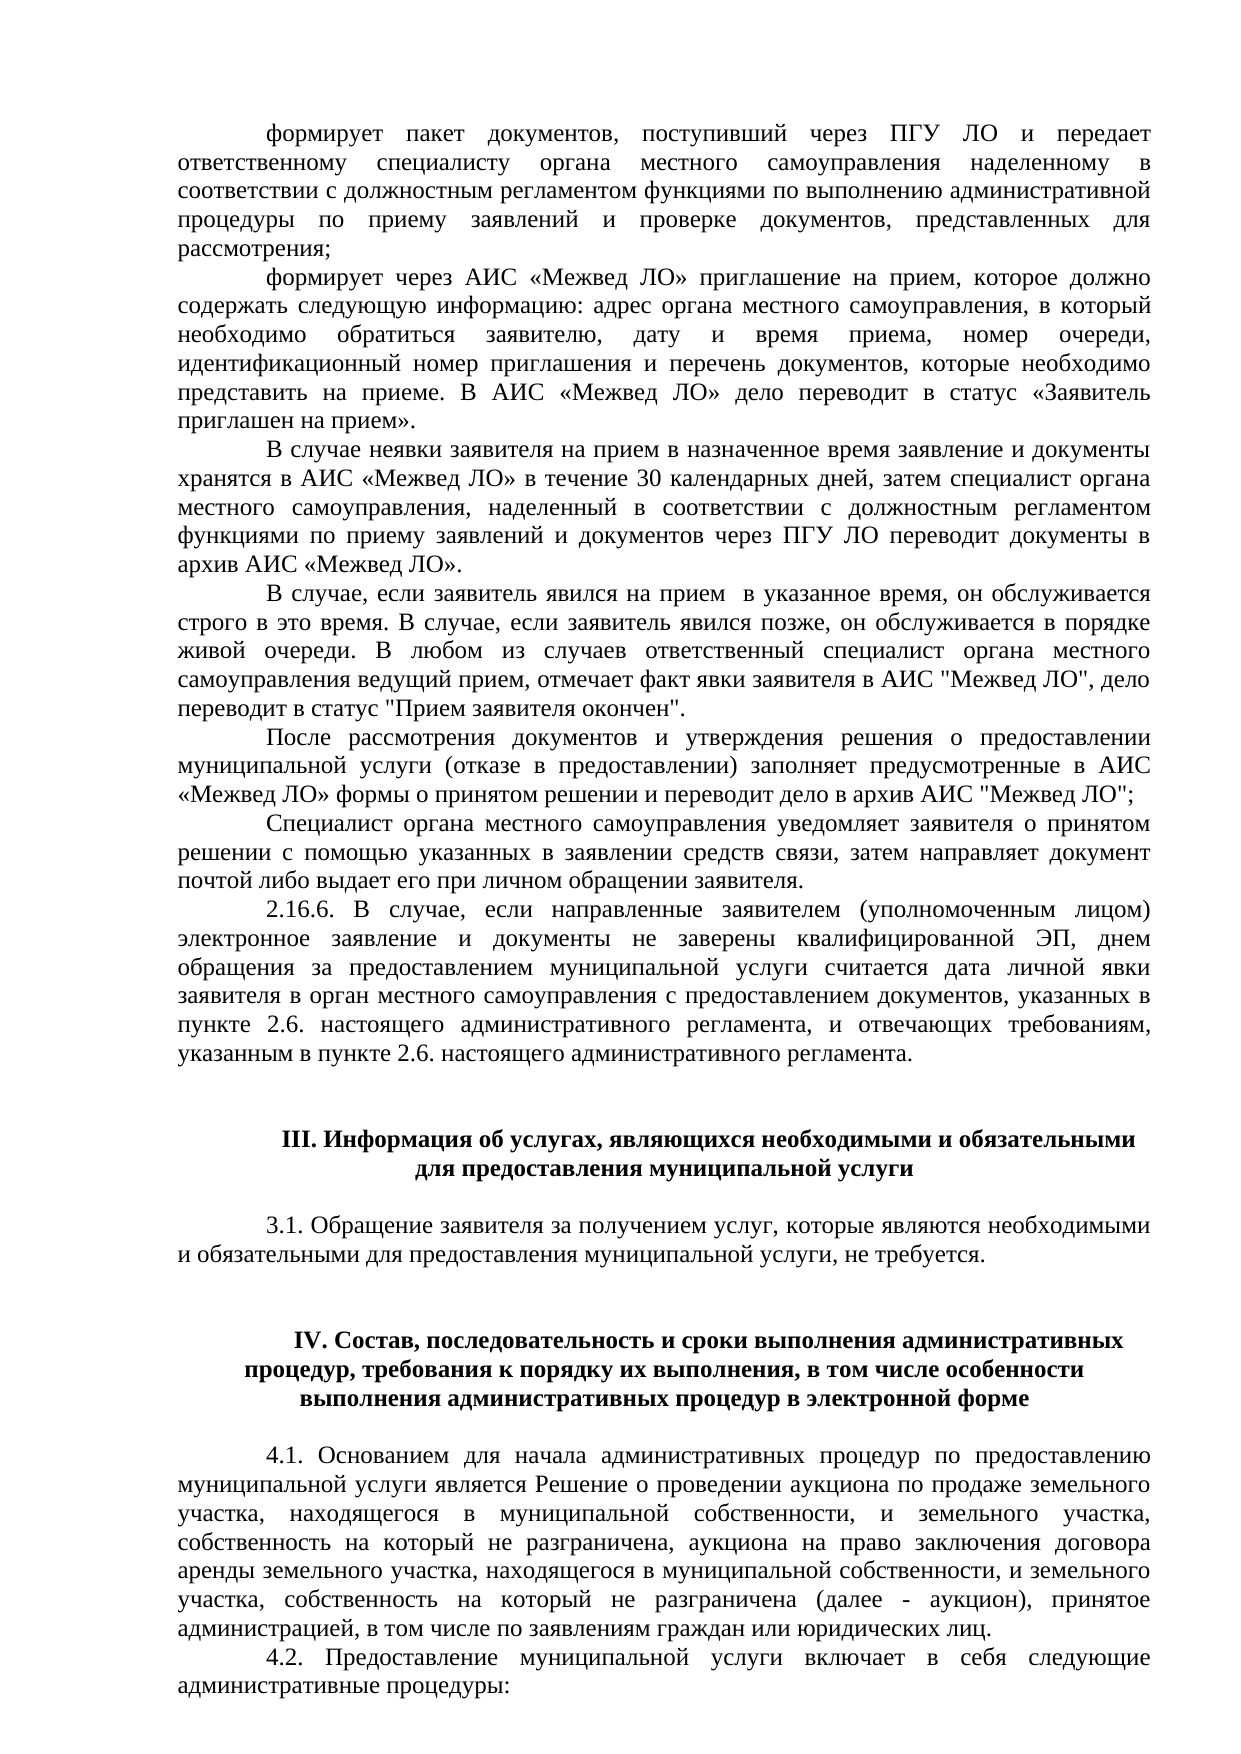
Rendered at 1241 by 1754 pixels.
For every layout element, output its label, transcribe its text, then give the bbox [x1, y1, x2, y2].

text 4.1. Основанием для начала административных процедур по предоставлению муниципальной услуги является Решение о проведении аукциона по продаже земельного участка, находящегося в муниципальной собственности, и земельного участка, собственность на который не разграничена, аукциона на право заключения договора аренды земельного участка, находящегося в муниципальной собственности, и земельного участка, собственность на который не разграничена (далее - аукцион), принятое администрацией, в том числе по заявлениям граждан или юридических лиц. [177, 1441, 1152, 1642]
text формирует через АИС «Межвед ЛО» приглашение на прием, которое должно содержать следующую информацию: адрес органа местного самоуправления, в который необходимо обратиться заявителю, дату и время приема, номер очереди, идентификационный номер приглашения и перечень документов, которые необходимо представить на приеме. В АИС «Межвед ЛО» дело переводит в статус «Заявитель приглашен на прием». [177, 262, 1152, 434]
text В случае неявки заявителя на прием в назначенное время заявление и документы хранятся в АИС «Межвед ЛО» в течение 30 календарных дней, затем специалист органа местного самоуправления, наделенный в соответствии с должностным регламентом функциями по приему заявлений и документов через ПГУ ЛО переводит документы в архив АИС «Межвед ЛО». [177, 434, 1152, 578]
text 3.1. Обращение заявителя за получением услуг, которые являются необходимыми и обязательными для предоставления муниципальной услуги, не требуется. [177, 1211, 1152, 1268]
text 4.2. Предоставление муниципальной услуги включает в себя следующие административные процедуры: [177, 1642, 1152, 1699]
text Специалист органа местного самоуправления уведомляет заявителя о принятом решении с помощью указанных в заявлении средств связи, затем направляет документ почтой либо выдает его при личном обращении заявителя. [177, 808, 1152, 894]
text В случае, если заявитель явился на прием в указанное время, он обслуживается строго в это время. В случае, если заявитель явился позже, он обслуживается в порядке живой очереди. В любом из случаев ответственный специалист органа местного самоуправления ведущий прием, отмечает факт явки заявителя в АИС "Межвед ЛО", дело переводит в статус "Прием заявителя окончен". [177, 578, 1152, 722]
text IV. Состав, последовательность и сроки выполнения административных процедур, требования к порядку их выполнения, в том числе особенности выполнения административных процедур в электронной форме [177, 1326, 1152, 1412]
text III. Информация об услугах, являющихся необходимыми и обязательными для предоставления муниципальной услуги [177, 1124, 1152, 1182]
text После рассмотрения документов и утверждения решения о предоставлении муниципальной услуги (отказе в предоставлении) заполняет предусмотренные в АИС «Межвед ЛО» формы о принятом решении и переводит дело в архив АИС "Межвед ЛО"; [177, 722, 1152, 808]
text формирует пакет документов, поступивший через ПГУ ЛО и передает ответственному специалисту органа местного самоуправления наделенному в соответствии с должностным регламентом функциями по выполнению административной процедуры по приему заявлений и проверке документов, представленных для рассмотрения; [177, 118, 1152, 262]
text 2.16.6. В случае, если направленные заявителем (уполномоченным лицом) электронное заявление и документы не заверены квалифицированной ЭП, днем обращения за предоставлением муниципальной услуги считается дата личной явки заявителя в орган местного самоуправления с предоставлением документов, указанных в пункте 2.6. настоящего административного регламента, и отвечающих требованиям, указанным в пункте 2.6. настоящего административного регламента. [177, 894, 1152, 1067]
